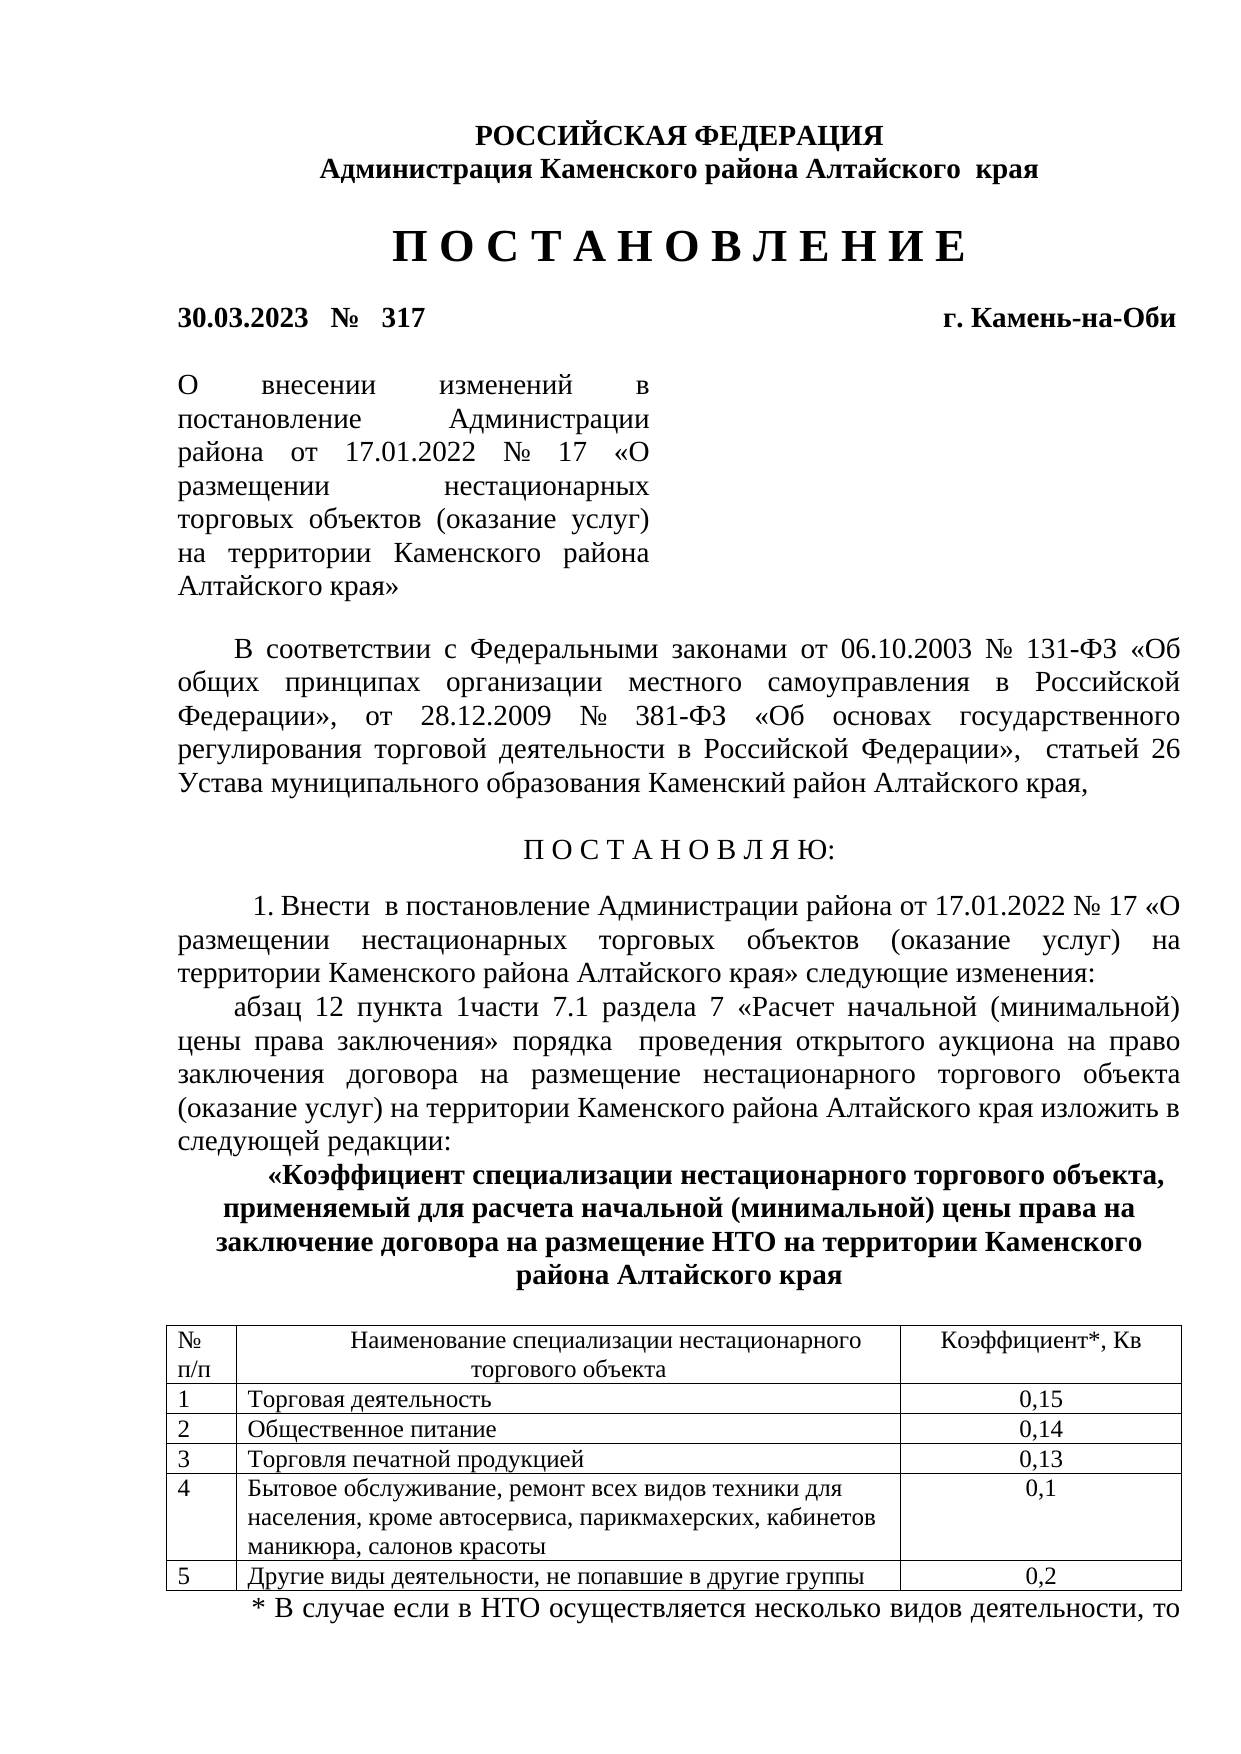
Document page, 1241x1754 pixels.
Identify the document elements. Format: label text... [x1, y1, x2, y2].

text В соответствии с Федеральными законами от 06.10.2003 № 131-ФЗ «Об общих принципах организации местного самоуправления в Российской Федерации», от 28.12.2009 № 381-ФЗ «Об основах государственного регулирования торговой деятельности в Российской Федерации», статьей 26 Устава муниципального образования Каменский район Алтайского края, [177, 631, 1181, 798]
table_cell 1 [167, 1384, 236, 1413]
table_cell 0,1 [901, 1474, 1181, 1560]
table_cell 0,2 [901, 1561, 1181, 1589]
table_header Коэффициент*, Кв [901, 1326, 1181, 1383]
table_cell 0,14 [901, 1414, 1181, 1443]
table_header № п/п [167, 1326, 236, 1383]
table_cell 3 [167, 1444, 236, 1472]
table_header О внесении изменений в постановление Администрации района от 17.01.2022 № 17 «О размещении нестационарных торговых объектов (оказание услуг) на территории Каменского района Алтайского края» [166, 367, 650, 602]
text 30.03.2023 № 317 г. Камень-на-Оби [177, 300, 1181, 334]
text П О С Т А Н О В Л Е Н И Е [177, 219, 1181, 271]
table_cell Торговая деятельность [237, 1384, 900, 1413]
table_cell 5 [167, 1561, 236, 1589]
table_cell 4 [167, 1474, 236, 1560]
table_header Наименование специализации нестационарного торгового объекта [237, 1326, 900, 1383]
title абзац 12 пункта 1части 7.1 раздела 7 «Расчет начальной (минимальной) цены права заключения» порядка проведения открытого аукциона на право заключения договора на размещение нестационарного торгового объекта (оказание услуг) на территории Каменского района Алтайского края изложить в следующей редакции: [177, 989, 1181, 1157]
table_cell Торговля печатной продукцией [237, 1444, 900, 1472]
table_cell 0,13 [901, 1444, 1181, 1472]
text Администрация Каменского района Алтайского края [177, 152, 1181, 185]
table_cell 0,15 [901, 1384, 1181, 1413]
table_cell Другие виды деятельности, не попавшие в другие группы [237, 1561, 900, 1589]
list Внести в постановление Администрации района от 17.01.2022 № 17 «О размещении нестационарных торговых объектов (оказание услуг) на территории Каменского района Алтайского края» следующие изменения: [177, 888, 1181, 989]
table_cell 2 [167, 1414, 236, 1443]
text РОССИЙСКАЯ ФЕДЕРАЦИЯ [177, 118, 1181, 152]
text П О С Т А Н О В Л Я Ю: [177, 832, 1181, 866]
table_cell Бытовое обслуживание, ремонт всех видов техники для населения, кроме автосервиса, парикмахерских, кабинетов маникюра, салонов красоты [237, 1474, 900, 1560]
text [177, 1591, 1181, 1624]
table_cell Общественное питание [237, 1414, 900, 1443]
